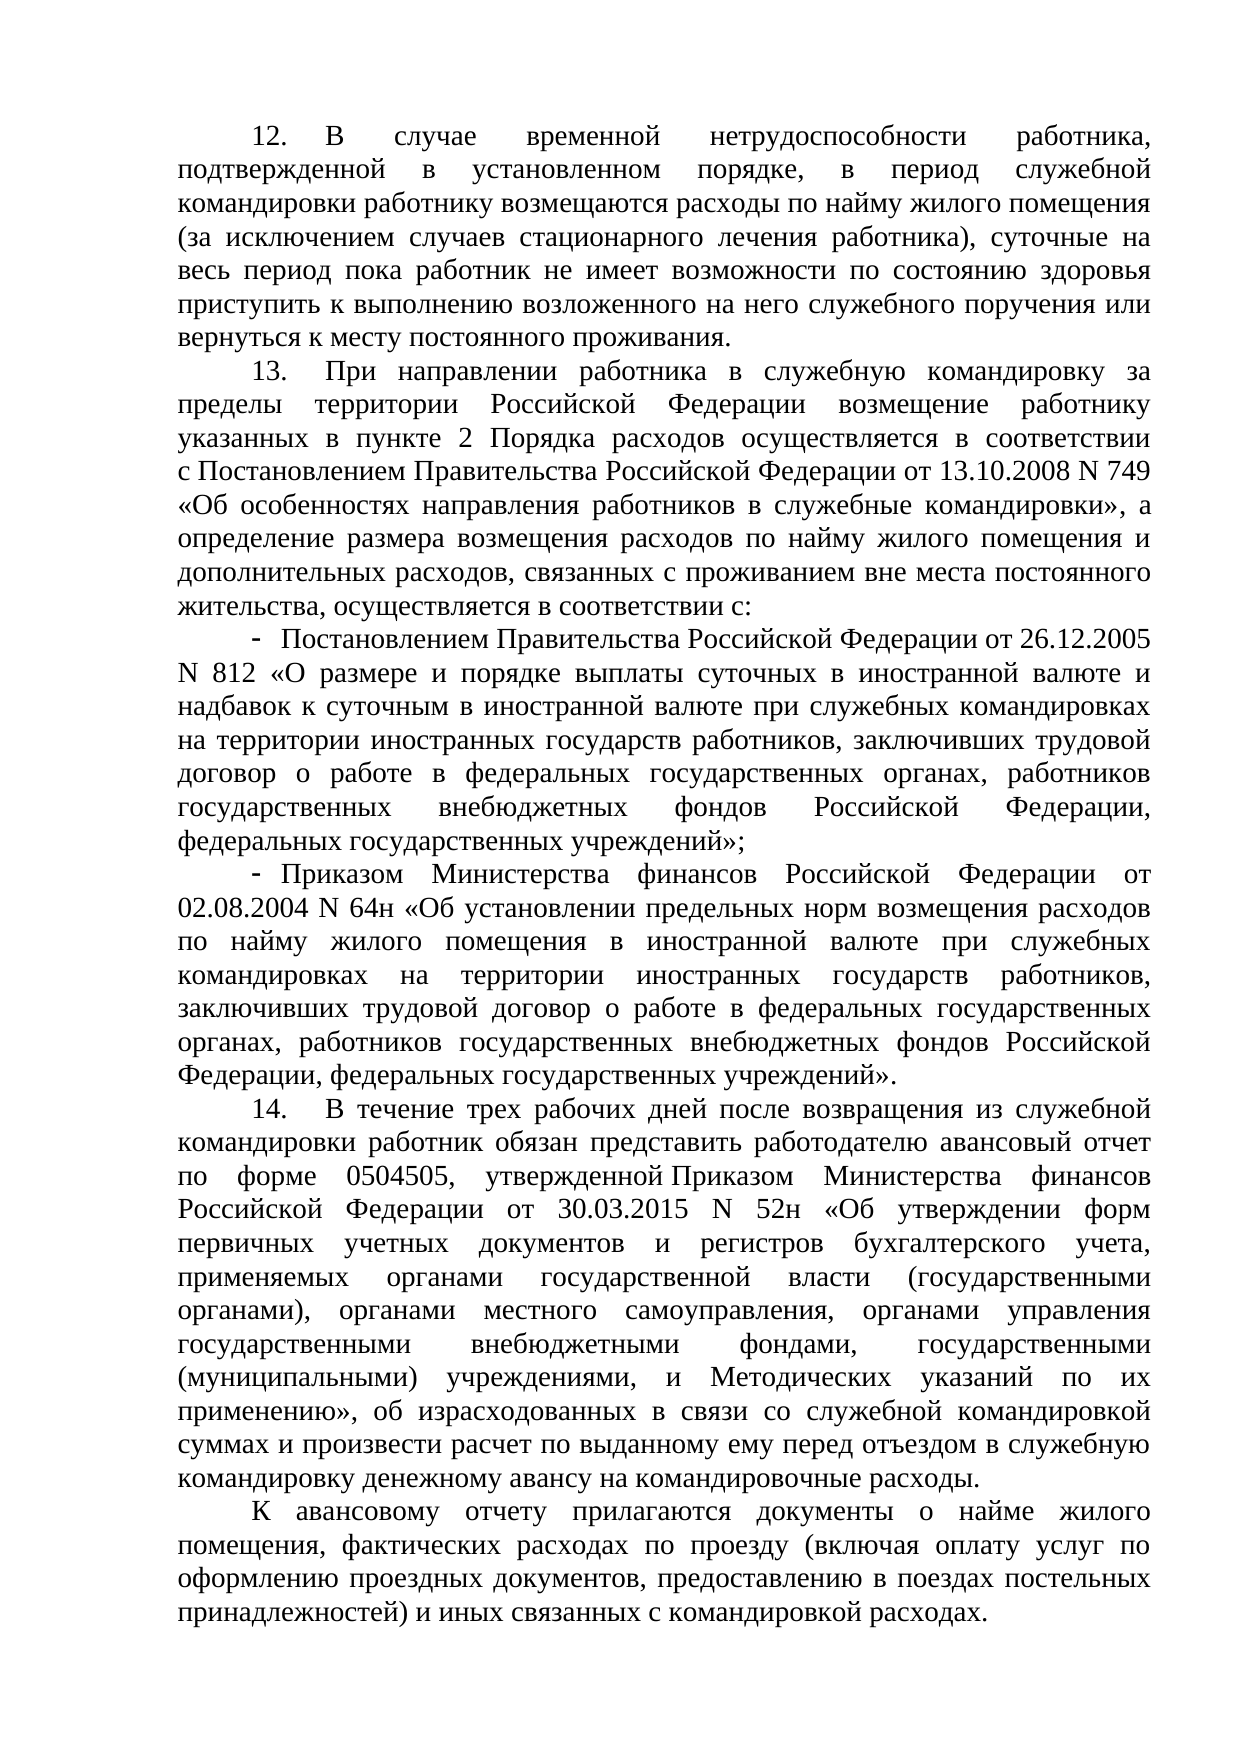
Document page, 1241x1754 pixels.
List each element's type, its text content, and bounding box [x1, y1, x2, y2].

list В течение трех рабочих дней после возвращения из служебной командировки работник обязан представить работодателю авансовый отчет по форме 0504505, утвержденной Приказом Министерства финансов Российской Федерации от 30.03.2015 N 52н «Об утверждении форм первичных учетных документов и регистров бухгалтерского учета, применяемых органами государственной власти (государственными органами), органами местного самоуправления, органами управления государственными внебюджетными фондами, государственными (муниципальными) учреждениями, и Методических указаний по их применению», об израсходованных в связи со служебной командировкой суммах и произвести расчет по выданному ему перед отъездом в служебную командировку денежному авансу на командировочные расходы. [177, 1091, 1152, 1493]
list В случае временной нетрудоспособности работника, подтвержденной в установленном порядке, в период служебной командировки работнику возмещаются расходы по найму жилого помещения (за исключением случаев стационарного лечения работника), суточные на весь период пока работник не имеет возможности по состоянию здоровья приступить к выполнению возложенного на него служебного поручения или вернуться к месту постоянного проживания. [177, 118, 1152, 353]
text К авансовому отчету прилагаются документы о найме жилого помещения, фактических расходах по проезду (включая оплату услуг по оформлению проездных документов, предоставлению в поездах постельных принадлежностей) и иных связанных с командировкой расходах. [177, 1493, 1152, 1628]
list При направлении работника в служебную командировку за пределы территории Российской Федерации возмещение работнику указанных в пункте 2 Порядка расходов осуществляется в соответствии с Постановлением Правительства Российской Федерации от 13.10.2008 N 749 «Об особенностях направления работников в служебные командировки», а определение размера возмещения расходов по найму жилого помещения и дополнительных расходов, связанных с проживанием вне места постоянного жительства, осуществляется в соответствии с: [177, 353, 1152, 621]
list Постановлением Правительства Российской Федерации от 26.12.2005 N 812 «О размере и порядке выплаты суточных в иностранной валюте и надбавок к суточным в иностранной валюте при служебных командировках на территории иностранных государств работников, заключивших трудовой договор о работе в федеральных государственных органах, работников государственных внебюджетных фондов Российской Федерации, федеральных государственных учреждений»; [177, 621, 1152, 856]
list Приказом Министерства финансов Российской Федерации от 02.08.2004 N 64н «Об установлении предельных норм возмещения расходов по найму жилого помещения в иностранной валюте при служебных командировках на территории иностранных государств работников, заключивших трудовой договор о работе в федеральных государственных органах, работников государственных внебюджетных фондов Российской Федерации, федеральных государственных учреждений». [177, 856, 1152, 1091]
